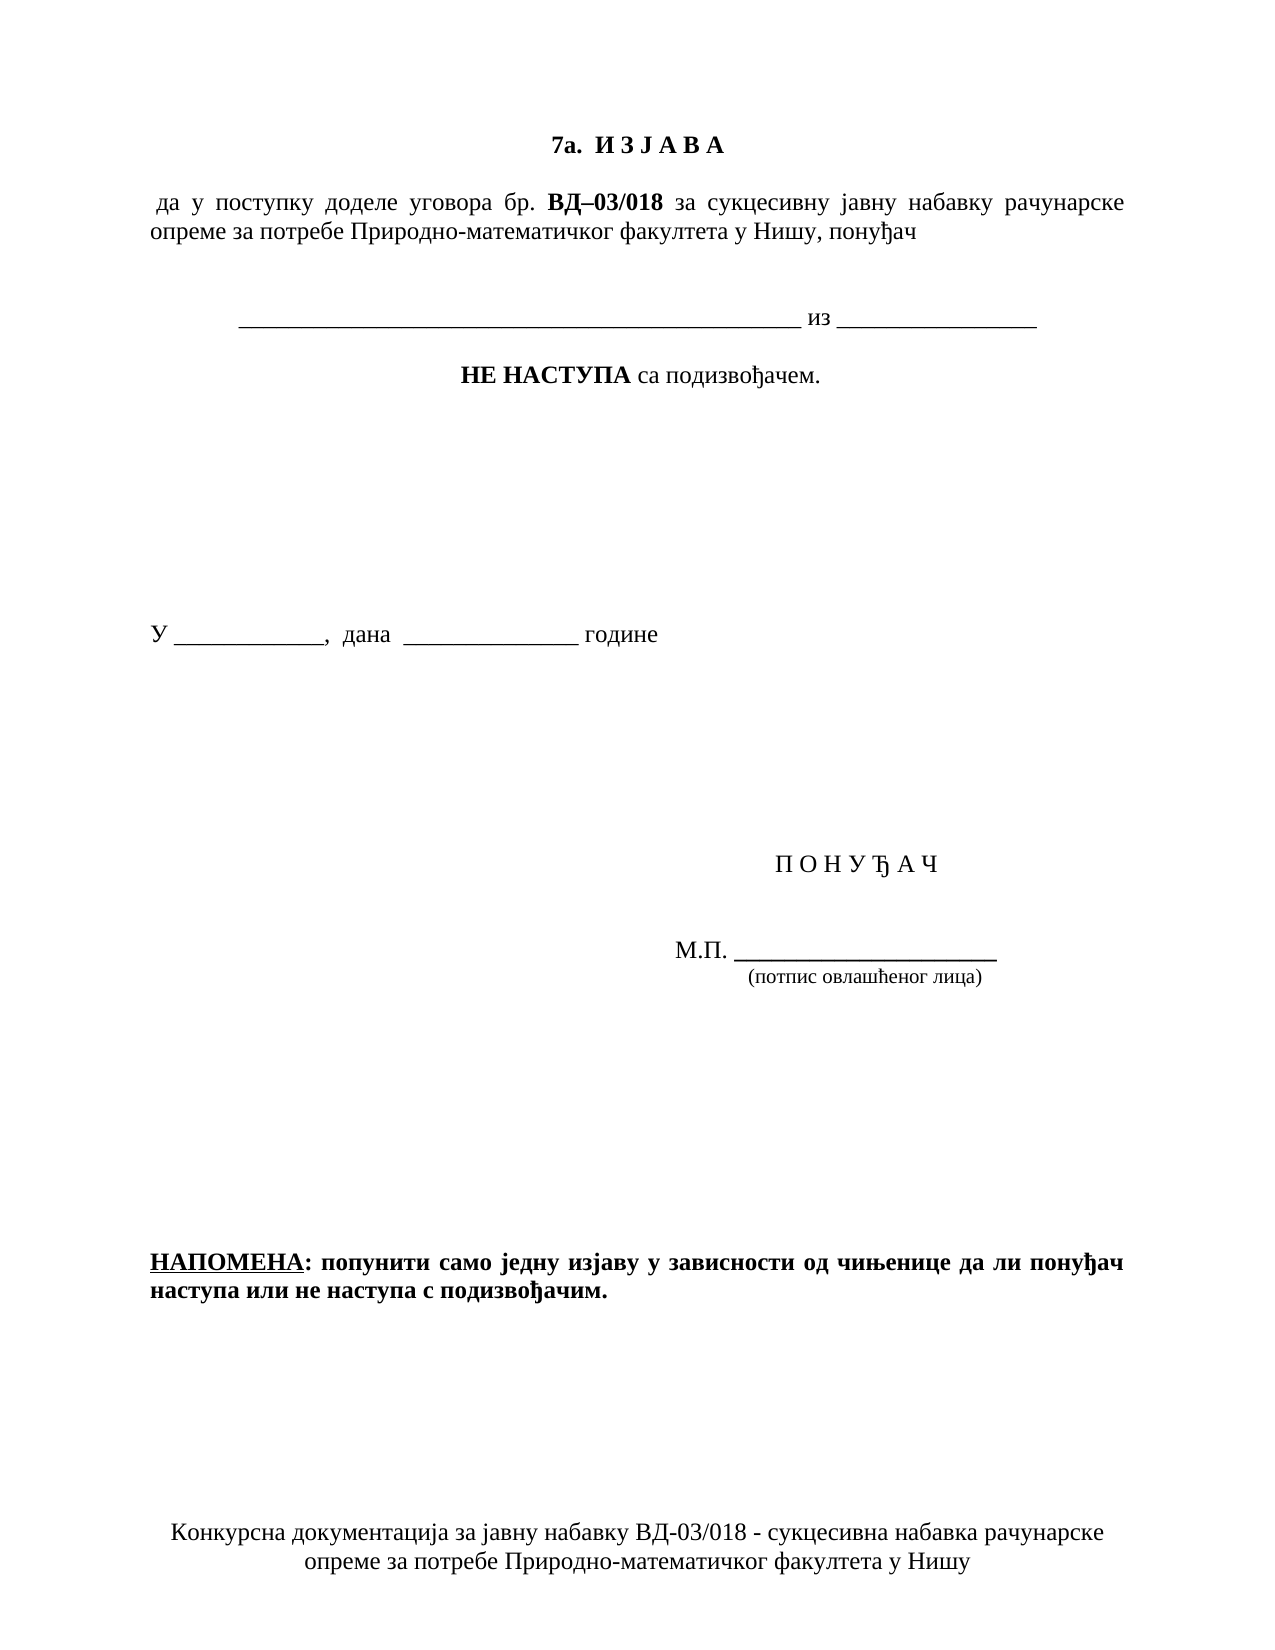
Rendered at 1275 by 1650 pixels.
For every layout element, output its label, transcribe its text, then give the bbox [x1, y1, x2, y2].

text _____________________________________________ из ________________ [150, 302, 1125, 331]
text П О Н У Ђ А Ч [150, 849, 1123, 877]
text (потпис овлашћеног лица) [150, 964, 1123, 988]
text НЕ НАСТУПА са подизвођачем. [150, 360, 1125, 389]
text НАПОМЕНА: попунити само једну изјаву у зависности од чињенице да ли понуђач наступа или не наступа с подизвођачим. [150, 1247, 1125, 1304]
text да у поступку доделе уговора бр. ВД–03/018 за сукцесивну јавну набавку рачунарске опреме за потребе Природно-математичког факултета у Нишу, понуђач [150, 187, 1125, 245]
text У ____________, дана ______________ године [150, 619, 1123, 647]
subtitle 7а. И З Ј А В А [150, 130, 1125, 159]
text М.П. _____________________ [225, 935, 1123, 964]
